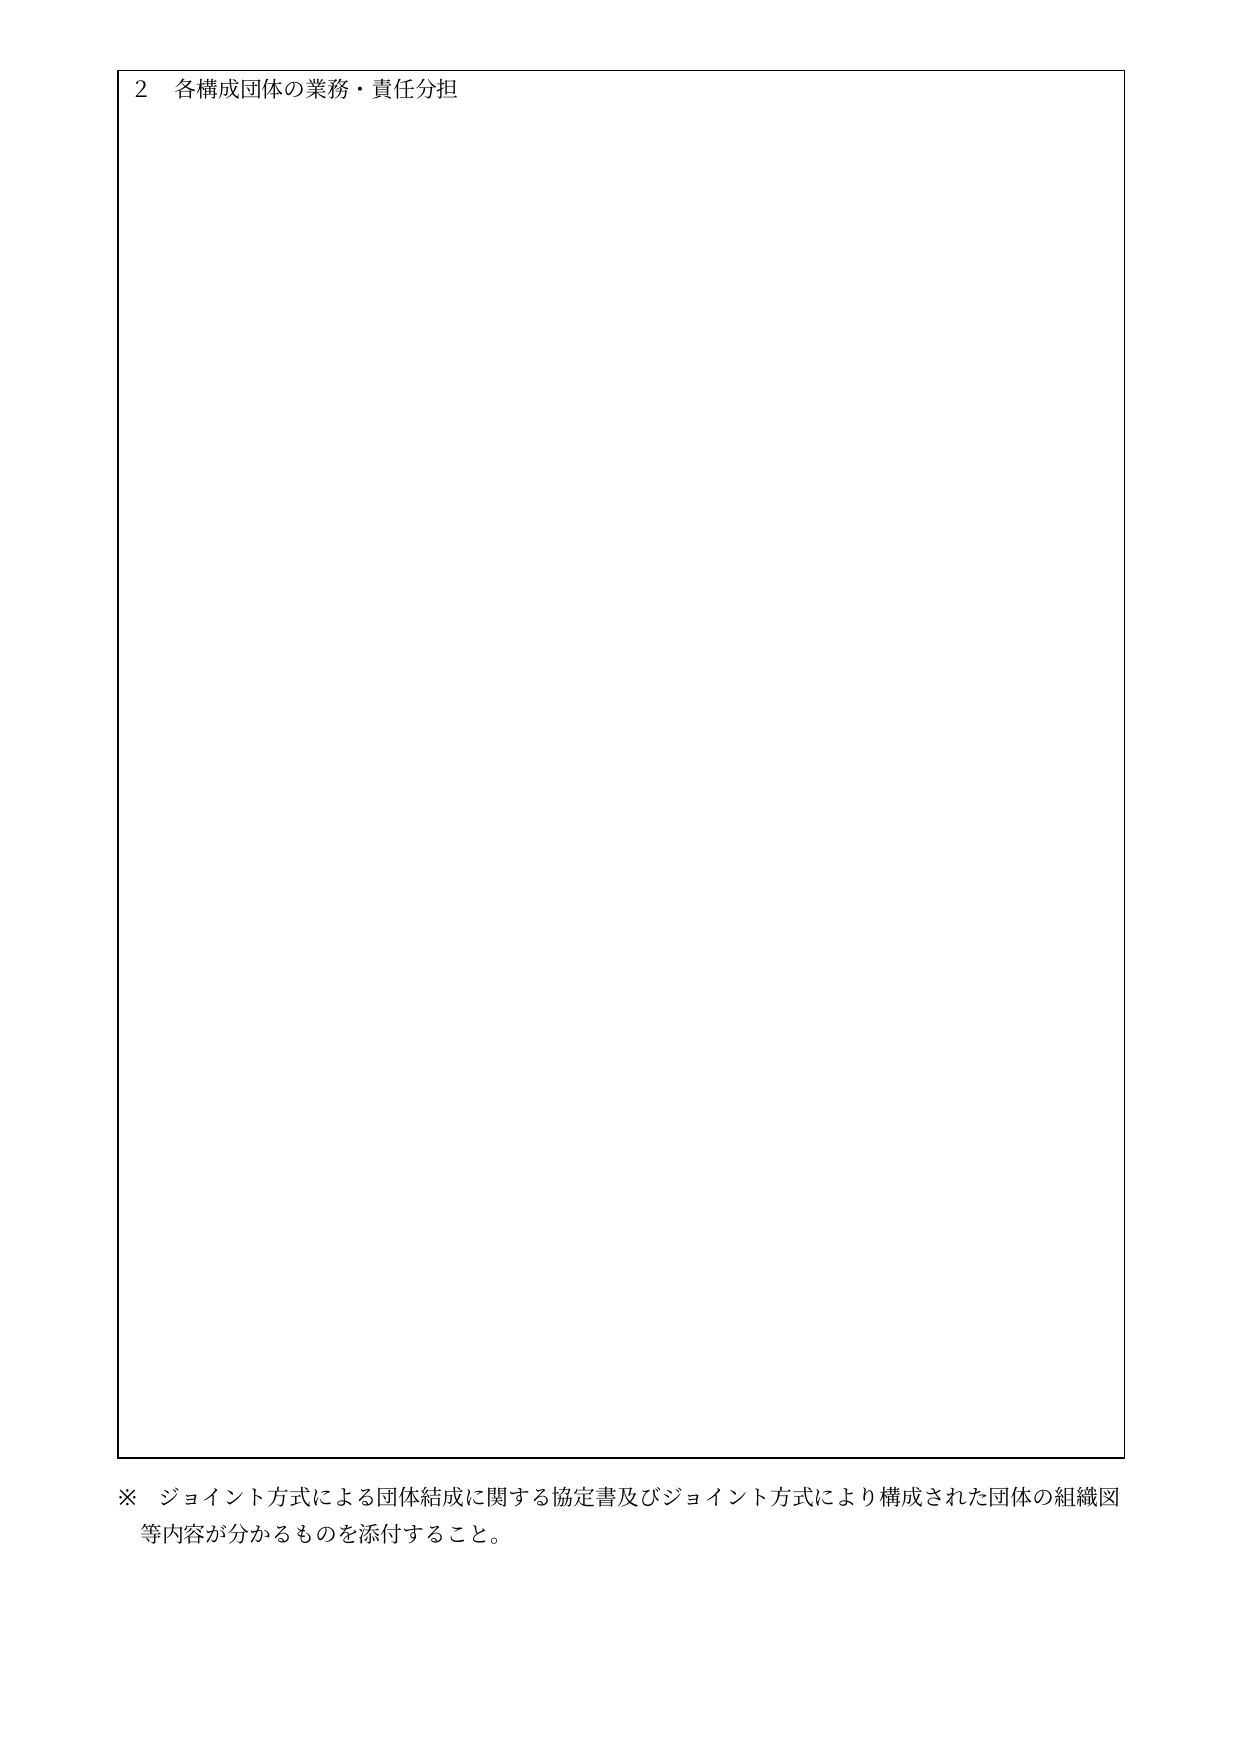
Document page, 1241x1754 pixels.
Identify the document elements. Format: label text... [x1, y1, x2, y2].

text ※ ジョイント方式による団体結成に関する協定書及びジョイント方式により構成された団体の組織図等内容が分かるものを添付すること。 [118, 1477, 1122, 1552]
